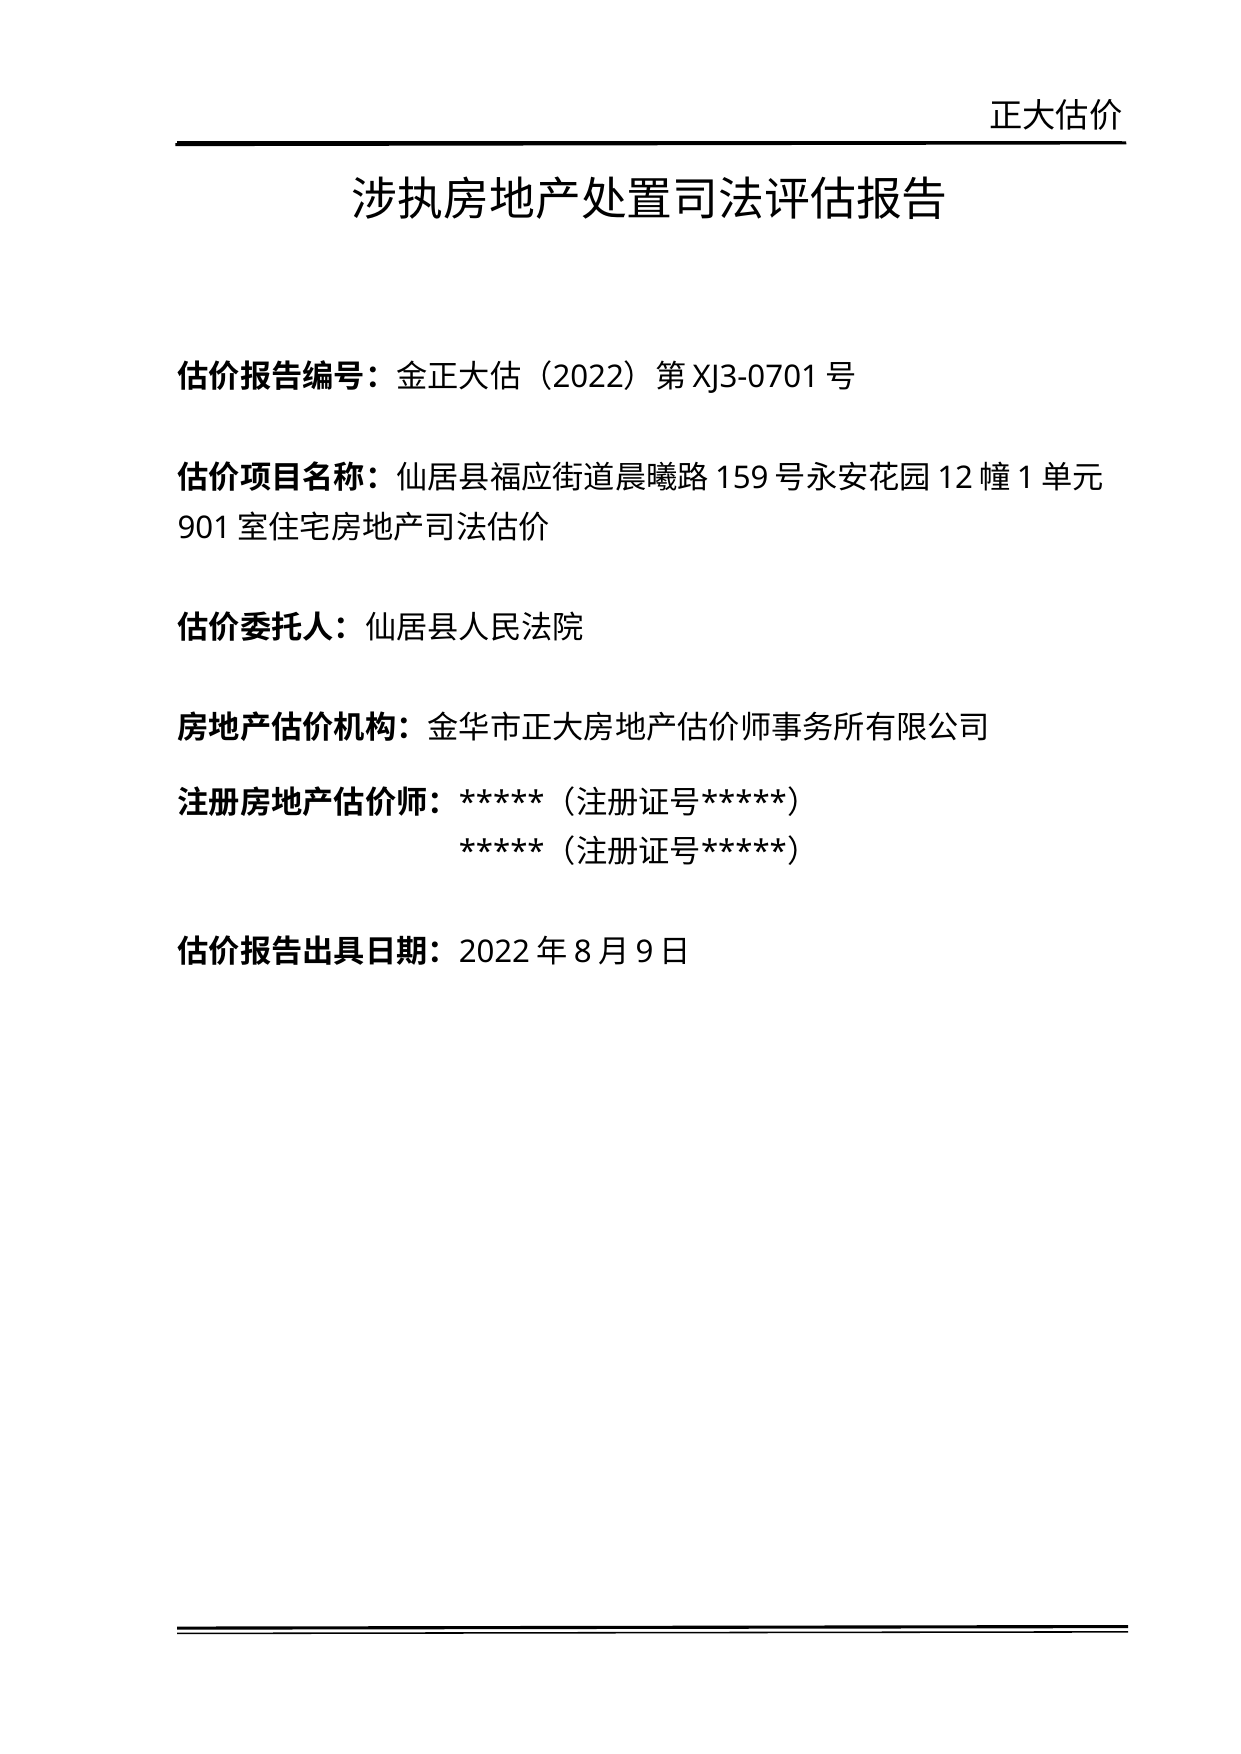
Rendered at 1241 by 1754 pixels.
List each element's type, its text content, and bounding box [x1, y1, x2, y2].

text *****（注册证号*****） [177, 823, 1122, 873]
text 估价报告出具日期：2022年8月9日 [177, 923, 1122, 973]
text 涉执房地产处置司法评估报告 [177, 162, 1122, 228]
text 房地产估价机构：金华市正大房地产估价师事务所有限公司 [177, 697, 1122, 747]
text 估价委托人：仙居县人民法院 [177, 597, 1122, 647]
text 估价项目名称：仙居县福应街道晨曦路159号永安花园12幢1单元901室住宅房地产司法估价 [177, 447, 1122, 547]
text 估价报告编号：金正大估（2022）第XJ3-0701号 [177, 347, 1122, 397]
text 注册房地产估价师：*****（注册证号*****） [177, 773, 1122, 823]
